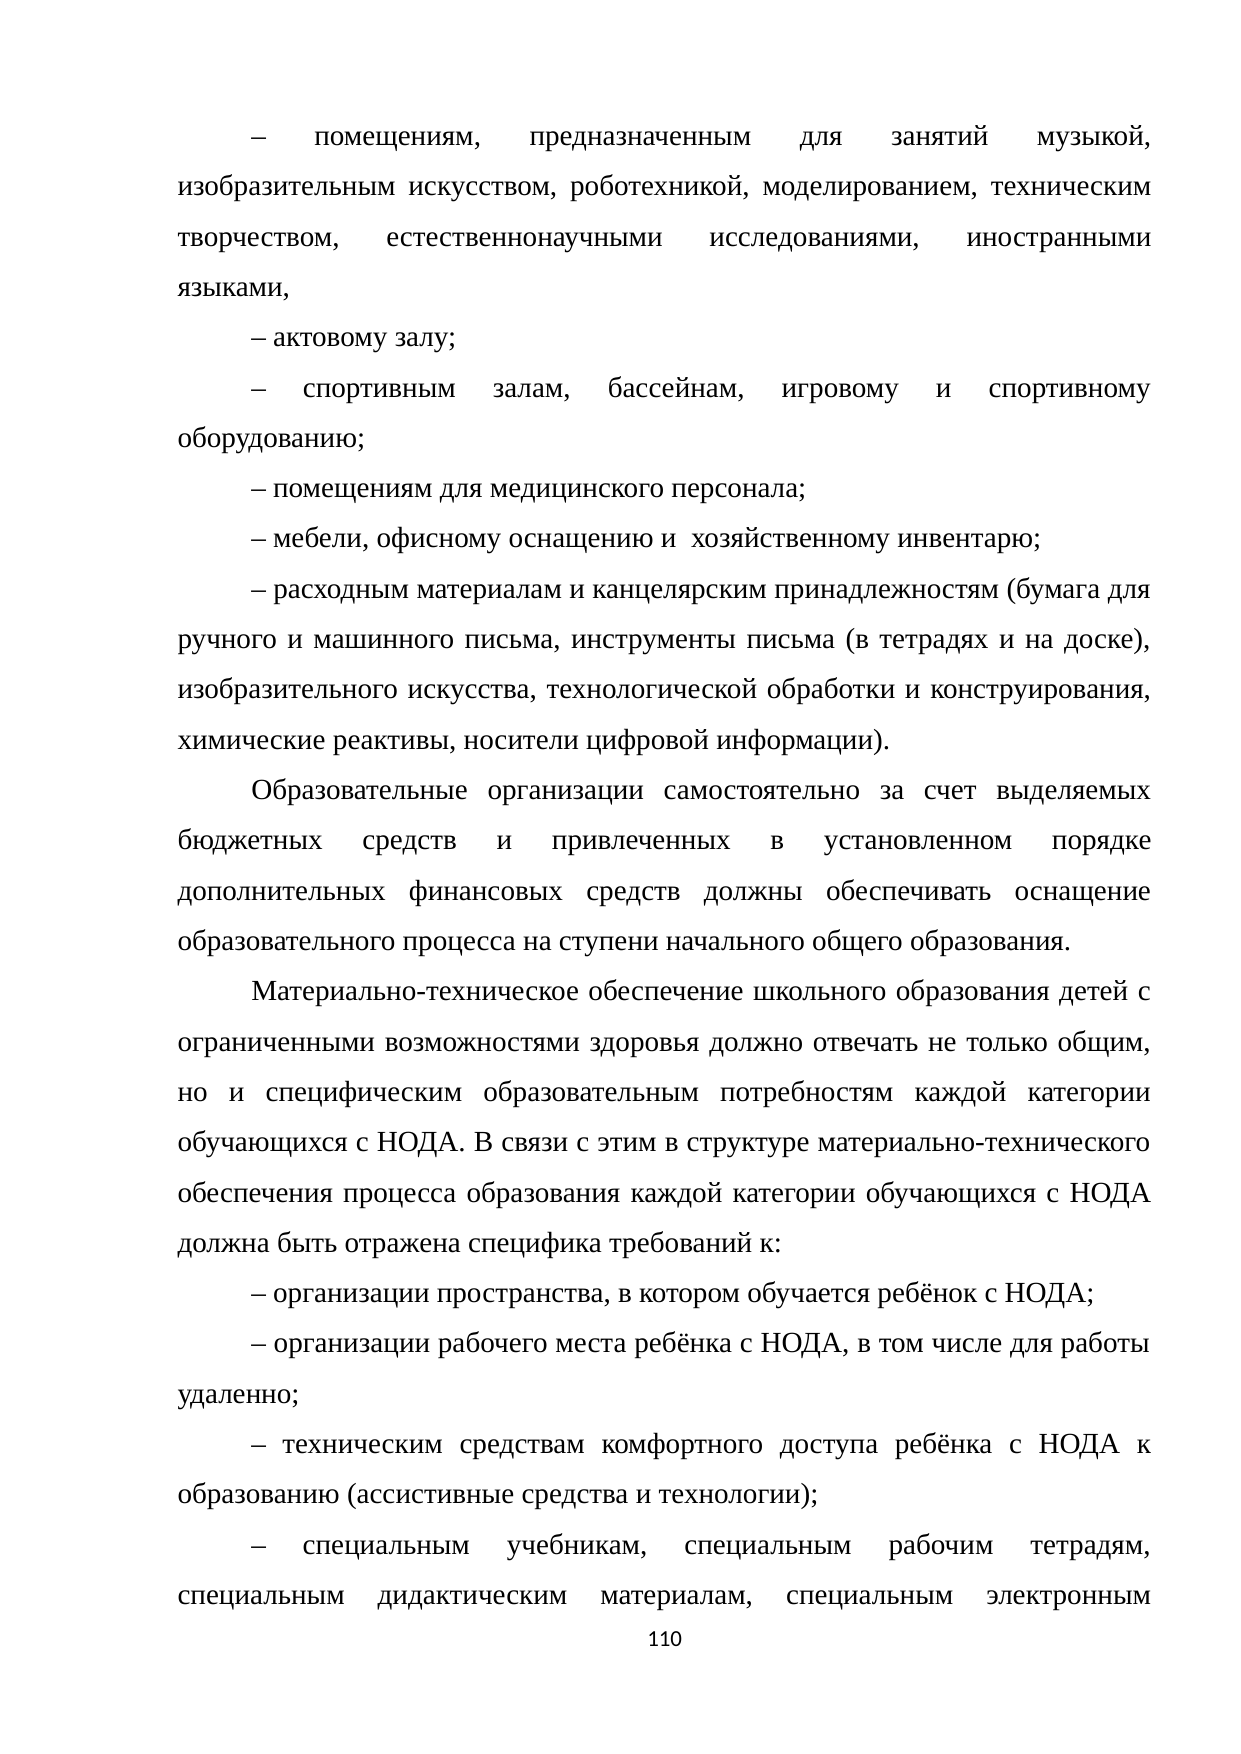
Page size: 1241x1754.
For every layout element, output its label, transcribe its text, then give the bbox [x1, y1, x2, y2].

text – организации рабочего места ребёнка с НОДА, в том числе для работы удаленно; [177, 1326, 1152, 1409]
text Образовательные организации самостоятельно за счет выделяемых бюджетных средств и привлеченных в установленном порядке дополнительных финансовых средств должны обеспечивать оснащение образовательного процесса на ступени начального общего образования. [177, 772, 1152, 957]
text – мебели, офисному оснащению и хозяйственному инвентарю; [177, 521, 1152, 554]
text – актовому залу; [177, 319, 1152, 353]
text – помещениям для медицинского персонала; [177, 470, 1152, 504]
text – организации пространства, в котором обучается ребёнок с НОДА; [177, 1275, 1152, 1309]
text – техническим средствам комфортного доступа ребёнка с НОДА к образованию (ассистивные средства и технологии); [177, 1426, 1152, 1510]
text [177, 1527, 1152, 1611]
text – помещениям, предназначенным для занятий музыкой, изобразительным искусством, роботехникой, моделированием, техническим творчеством, естественнонаучными исследованиями, иностранными языками, [177, 118, 1152, 303]
text – расходным материалам и канцелярским принадлежностям (бумага для ручного и машинного письма, инструменты письма (в тетрадях и на доске), изобразительного искусства, технологической обработки и конструирования, химические реактивы, носители цифровой информации). [177, 571, 1152, 755]
text – спортивным залам, бассейнам, игровому и спортивному оборудованию; [177, 370, 1152, 453]
text Материально-техническое обеспечение школьного образования детей с ограниченными возможностями здоровья должно отвечать не только общим, но и специфическим образовательным потребностям каждой категории обучающихся с НОДА. В связи с этим в структуре материально-технического обеспечения процесса образования каждой категории обучающихся с НОДА должна быть отражена специфика требований к: [177, 973, 1152, 1258]
